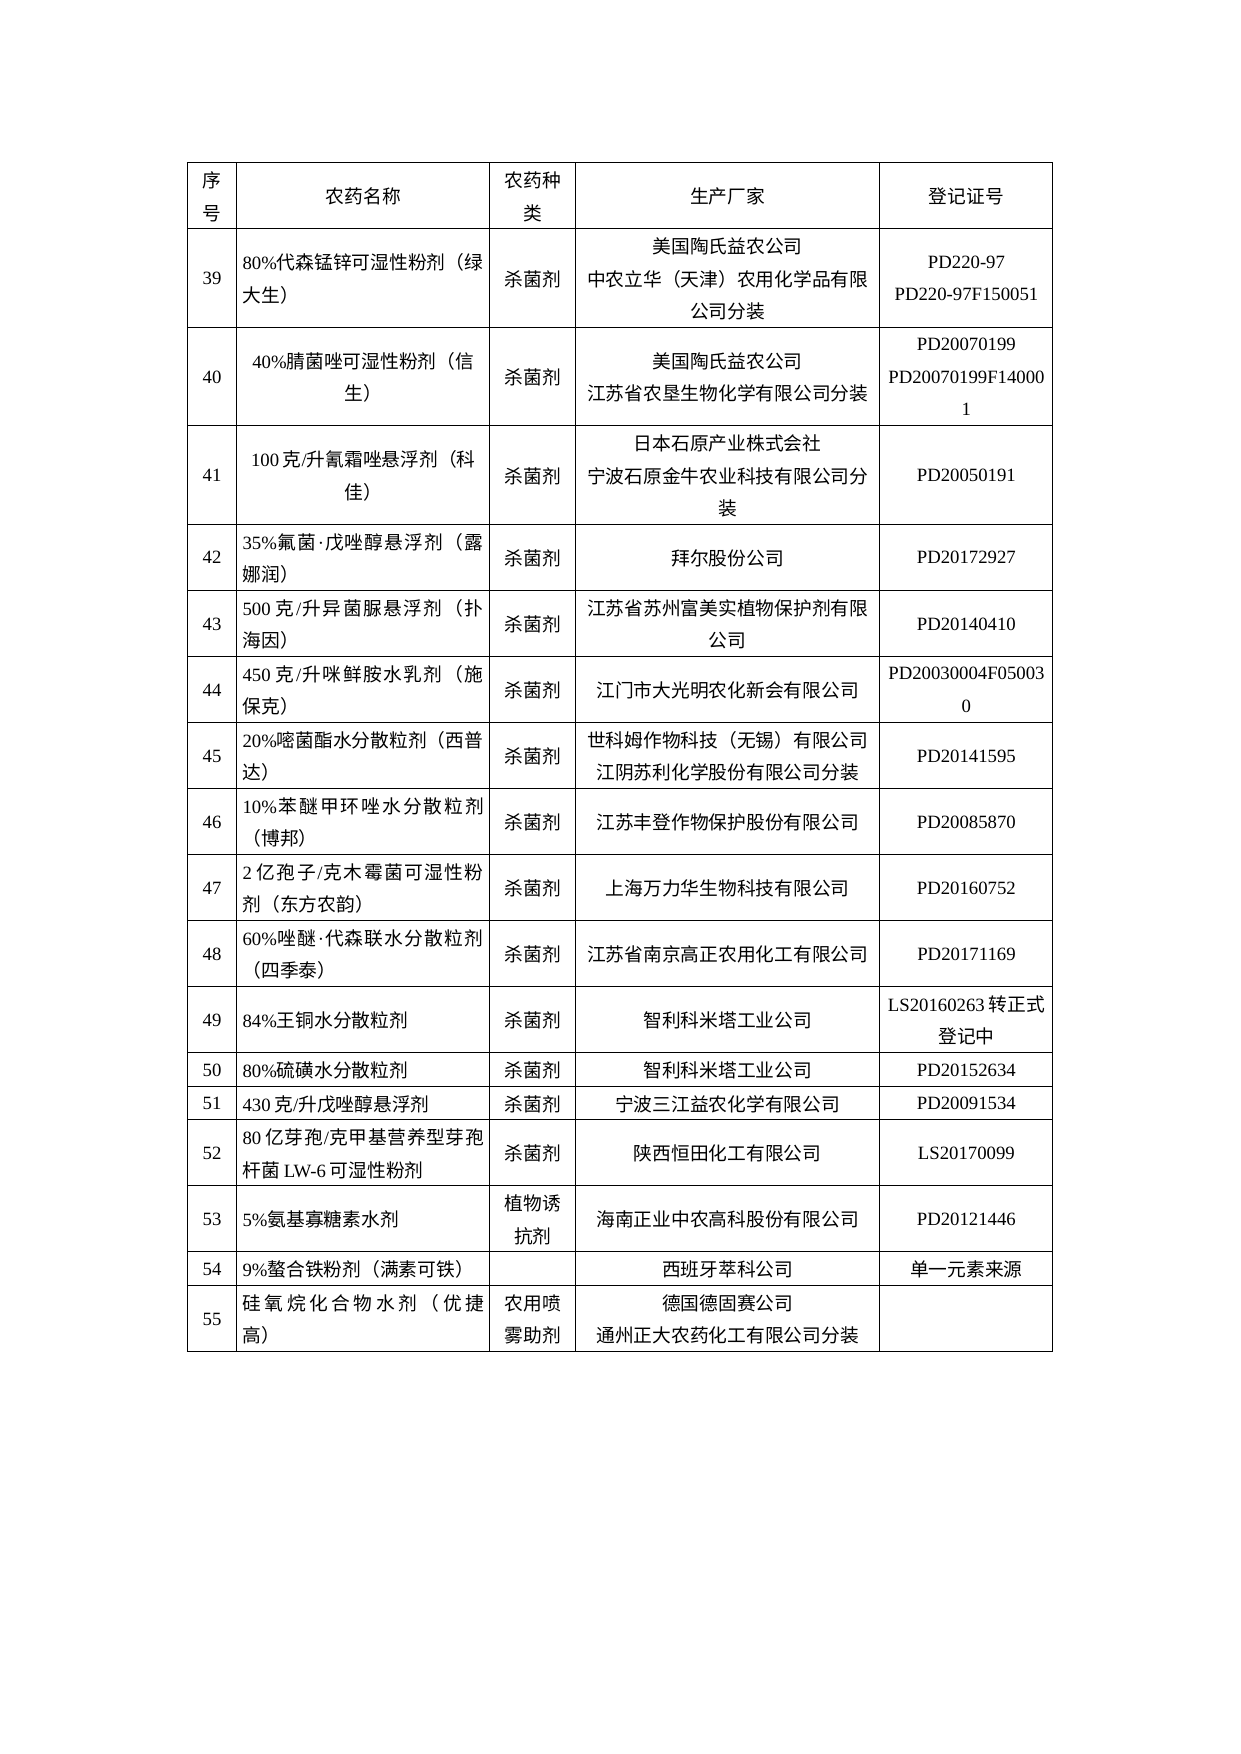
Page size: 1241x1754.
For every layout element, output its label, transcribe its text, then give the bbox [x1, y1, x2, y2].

table_cell LS20170099 [880, 1120, 1052, 1185]
table_cell 43 [188, 591, 236, 656]
table_cell 杀菌剂 [490, 723, 575, 788]
table_cell PD20050191 [880, 426, 1052, 524]
table_cell 60%唑醚·代森联水分散粒剂（四季泰） [237, 921, 489, 986]
table_cell 江苏丰登作物保护股份有限公司 [576, 789, 879, 854]
table_cell 52 [188, 1120, 236, 1185]
table_cell 江苏省苏州富美实植物保护剂有限公司 [576, 591, 879, 656]
table_cell 47 [188, 855, 236, 920]
table_cell [490, 1252, 575, 1285]
table_cell 35%氟菌·戊唑醇悬浮剂（露娜润） [237, 525, 489, 590]
table_cell 2亿孢子/克木霉菌可湿性粉剂（东方农韵） [237, 855, 489, 920]
table_cell LS20160263转正式登记中 [880, 987, 1052, 1052]
table_cell PD20140410 [880, 591, 1052, 656]
table_cell 100克/升氰霜唑悬浮剂（科佳） [237, 426, 489, 524]
table_cell PD20030004F050030 [880, 657, 1052, 722]
table_cell 44 [188, 657, 236, 722]
table_cell 杀菌剂 [490, 426, 575, 524]
table_cell 美国陶氏益农公司 江苏省农垦生物化学有限公司分装 [576, 328, 879, 425]
table_cell 杀菌剂 [490, 328, 575, 425]
table_cell 杀菌剂 [490, 591, 575, 656]
table_cell 杀菌剂 [490, 657, 575, 722]
table_cell 农用喷雾助剂 [490, 1286, 575, 1351]
table_cell 41 [188, 426, 236, 524]
table_cell 39 [188, 229, 236, 327]
table_cell 日本石原产业株式会社 宁波石原金牛农业科技有限公司分装 [576, 426, 879, 524]
table_cell 杀菌剂 [490, 855, 575, 920]
table_header 农药名称 [237, 163, 489, 228]
table_cell 40 [188, 328, 236, 425]
table_cell 德国德固赛公司 通州正大农药化工有限公司分装 [576, 1286, 879, 1351]
table_cell 智利科米塔工业公司 [576, 987, 879, 1052]
table_cell 80亿芽孢/克甲基营养型芽孢杆菌LW-6可湿性粉剂 [237, 1120, 489, 1185]
table_cell 80%代森锰锌可湿性粉剂（绿大生） [237, 229, 489, 327]
table_cell 陕西恒田化工有限公司 [576, 1120, 879, 1185]
table_cell 84%王铜水分散粒剂 [237, 987, 489, 1052]
table_cell PD20141595 [880, 723, 1052, 788]
table_cell 49 [188, 987, 236, 1052]
table_cell 杀菌剂 [490, 987, 575, 1052]
table_cell 48 [188, 921, 236, 986]
table_cell [880, 1286, 1052, 1351]
table_cell 54 [188, 1252, 236, 1285]
table_cell 9%螯合铁粉剂（满素可铁） [237, 1252, 489, 1285]
table_cell 5%氨基寡糖素水剂 [237, 1186, 489, 1251]
table_cell PD220-97 PD220-97F150051 [880, 229, 1052, 327]
table_cell 51 [188, 1087, 236, 1119]
table_cell 500克/升异菌脲悬浮剂（扑海因） [237, 591, 489, 656]
table_cell 植物诱抗剂 [490, 1186, 575, 1251]
table_cell 杀菌剂 [490, 229, 575, 327]
table_cell 430克/升戊唑醇悬浮剂 [237, 1087, 489, 1119]
table_cell 江苏省南京高正农用化工有限公司 [576, 921, 879, 986]
table_cell PD20172927 [880, 525, 1052, 590]
table_cell 杀菌剂 [490, 789, 575, 854]
table_cell 80%硫磺水分散粒剂 [237, 1053, 489, 1086]
table_cell PD20160752 [880, 855, 1052, 920]
table_cell 拜尔股份公司 [576, 525, 879, 590]
table_cell 世科姆作物科技（无锡）有限公司 江阴苏利化学股份有限公司分装 [576, 723, 879, 788]
table_cell 智利科米塔工业公司 [576, 1053, 879, 1086]
table_cell 上海万力华生物科技有限公司 [576, 855, 879, 920]
table_cell 江门市大光明农化新会有限公司 [576, 657, 879, 722]
table_cell 450克/升咪鲜胺水乳剂（施保克） [237, 657, 489, 722]
table_cell 杀菌剂 [490, 921, 575, 986]
table_cell 杀菌剂 [490, 1053, 575, 1086]
table_header 序号 [188, 163, 236, 228]
table_cell 西班牙萃科公司 [576, 1252, 879, 1285]
table_cell PD20171169 [880, 921, 1052, 986]
table_cell PD20085870 [880, 789, 1052, 854]
table_cell 海南正业中农高科股份有限公司 [576, 1186, 879, 1251]
table_cell 55 [188, 1286, 236, 1351]
table_cell PD20121446 [880, 1186, 1052, 1251]
table_header 生产厂家 [576, 163, 879, 228]
table_cell PD20091534 [880, 1087, 1052, 1119]
table_cell 杀菌剂 [490, 525, 575, 590]
table_cell 40%腈菌唑可湿性粉剂（信生） [237, 328, 489, 425]
table_header 登记证号 [880, 163, 1052, 228]
table_cell 53 [188, 1186, 236, 1251]
table_cell 20%嘧菌酯水分散粒剂（西普达） [237, 723, 489, 788]
table_cell 单一元素来源 [880, 1252, 1052, 1285]
table_cell 硅氧烷化合物水剂（优捷高） [237, 1286, 489, 1351]
table_cell 42 [188, 525, 236, 590]
table_cell 美国陶氏益农公司 中农立华（天津）农用化学品有限公司分装 [576, 229, 879, 327]
table_cell 宁波三江益农化学有限公司 [576, 1087, 879, 1119]
table_header 农药种类 [490, 163, 575, 228]
table_cell PD20070199 PD20070199F140001 [880, 328, 1052, 425]
table_cell 10%苯醚甲环唑水分散粒剂（博邦） [237, 789, 489, 854]
table_cell 45 [188, 723, 236, 788]
table_cell 杀菌剂 [490, 1087, 575, 1119]
table_cell 50 [188, 1053, 236, 1086]
table_cell 46 [188, 789, 236, 854]
table_cell PD20152634 [880, 1053, 1052, 1086]
table_cell 杀菌剂 [490, 1120, 575, 1185]
